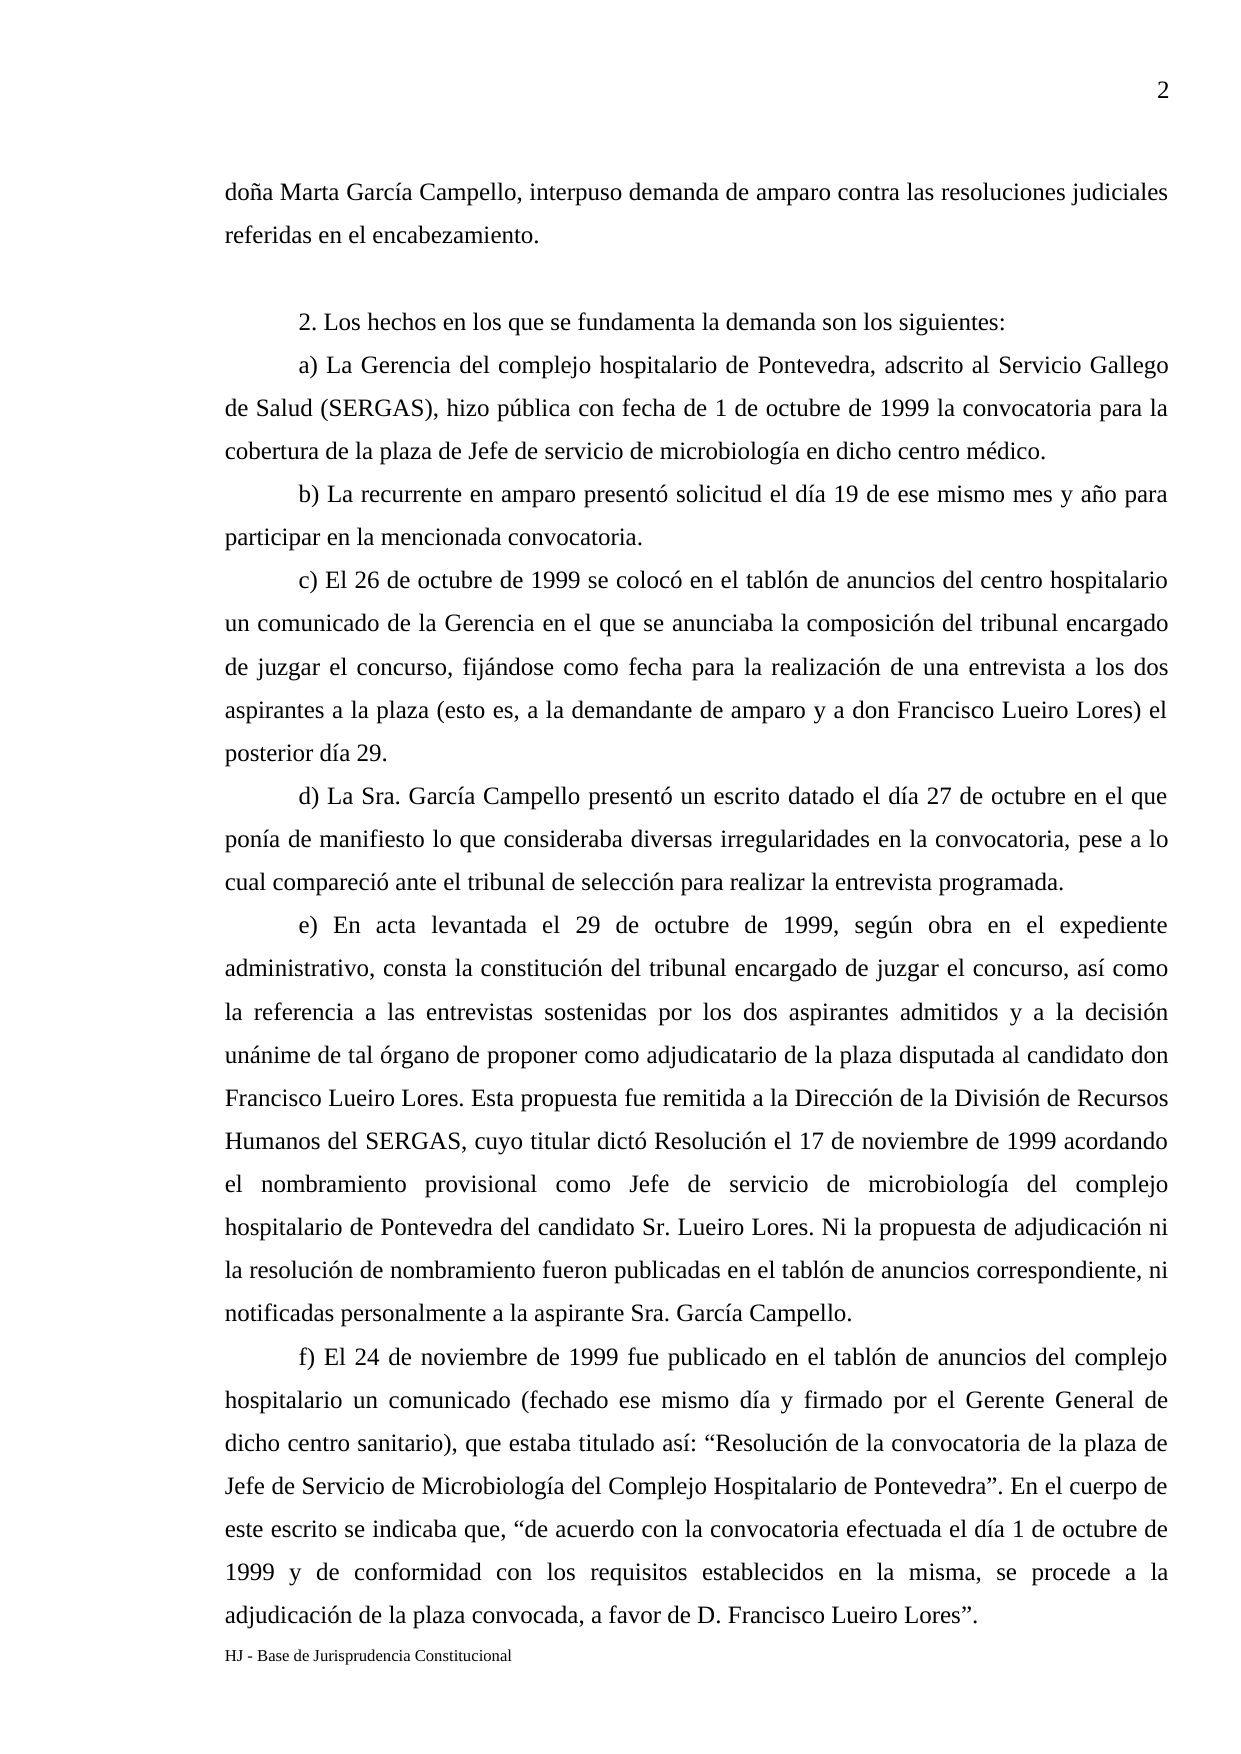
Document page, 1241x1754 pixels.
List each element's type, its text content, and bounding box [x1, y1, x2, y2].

text b) La recurrente en amparo presentó solicitud el día 19 de ese mismo mes y año para participar en la mencionada convocatoria. [224, 479, 1169, 551]
text 2. Los hechos en los que se fundamenta la demanda son los siguientes: [224, 307, 1169, 335]
text f) El 24 de noviembre de 1999 fue publicado en el tablón de anuncios del complejo hospitalario un comunicado (fechado ese mismo día y firmado por el Gerente General de dicho centro sanitario), que estaba titulado así: “Resolución de la convocatoria de la plaza de Jefe de Servicio de Microbiología del Complejo Hospitalario de Pontevedra”. En el cuerpo de este escrito se indicaba que, “de acuerdo con la convocatoria efectuada el día 1 de octubre de 1999 y de conformidad con los requisitos establecidos en la misma, se procede a la adjudicación de la plaza convocada, a favor de D. Francisco Lueiro Lores”. [224, 1342, 1169, 1629]
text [224, 177, 1169, 249]
text c) El 26 de octubre de 1999 se colocó en el tablón de anuncios del centro hospitalario un comunicado de la Gerencia en el que se anunciaba la composición del tribunal encargado de juzgar el concurso, fijándose como fecha para la realización de una entrevista a los dos aspirantes a la plaza (esto es, a la demandante de amparo y a don Francisco Lueiro Lores) el posterior día 29. [224, 565, 1169, 767]
text d) La Sra. García Campello presentó un escrito datado el día 27 de octubre en el que ponía de manifiesto lo que consideraba diversas irregularidades en la convocatoria, pese a lo cual compareció ante el tribunal de selección para realizar la entrevista programada. [224, 781, 1169, 896]
text e) En acta levantada el 29 de octubre de 1999, según obra en el expediente administrativo, consta la constitución del tribunal encargado de juzgar el concurso, así como la referencia a las entrevistas sostenidas por los dos aspirantes admitidos y a la decisión unánime de tal órgano de proponer como adjudicatario de la plaza disputada al candidato don Francisco Lueiro Lores. Esta propuesta fue remitida a la Dirección de la División de Recursos Humanos del SERGAS, cuyo titular dictó Resolución el 17 de noviembre de 1999 acordando el nombramiento provisional como Jefe de servicio de microbiología del complejo hospitalario de Pontevedra del candidato Sr. Lueiro Lores. Ni la propuesta de adjudicación ni la resolución de nombramiento fueron publicadas en el tablón de anuncios correspondiente, ni notificadas personalmente a la aspirante Sra. García Campello. [224, 910, 1169, 1327]
text a) La Gerencia del complejo hospitalario de Pontevedra, adscrito al Servicio Gallego de Salud (SERGAS), hizo pública con fecha de 1 de octubre de 1999 la convocatoria para la cobertura de la plaza de Jefe de servicio de microbiología en dicho centro médico. [224, 350, 1169, 465]
